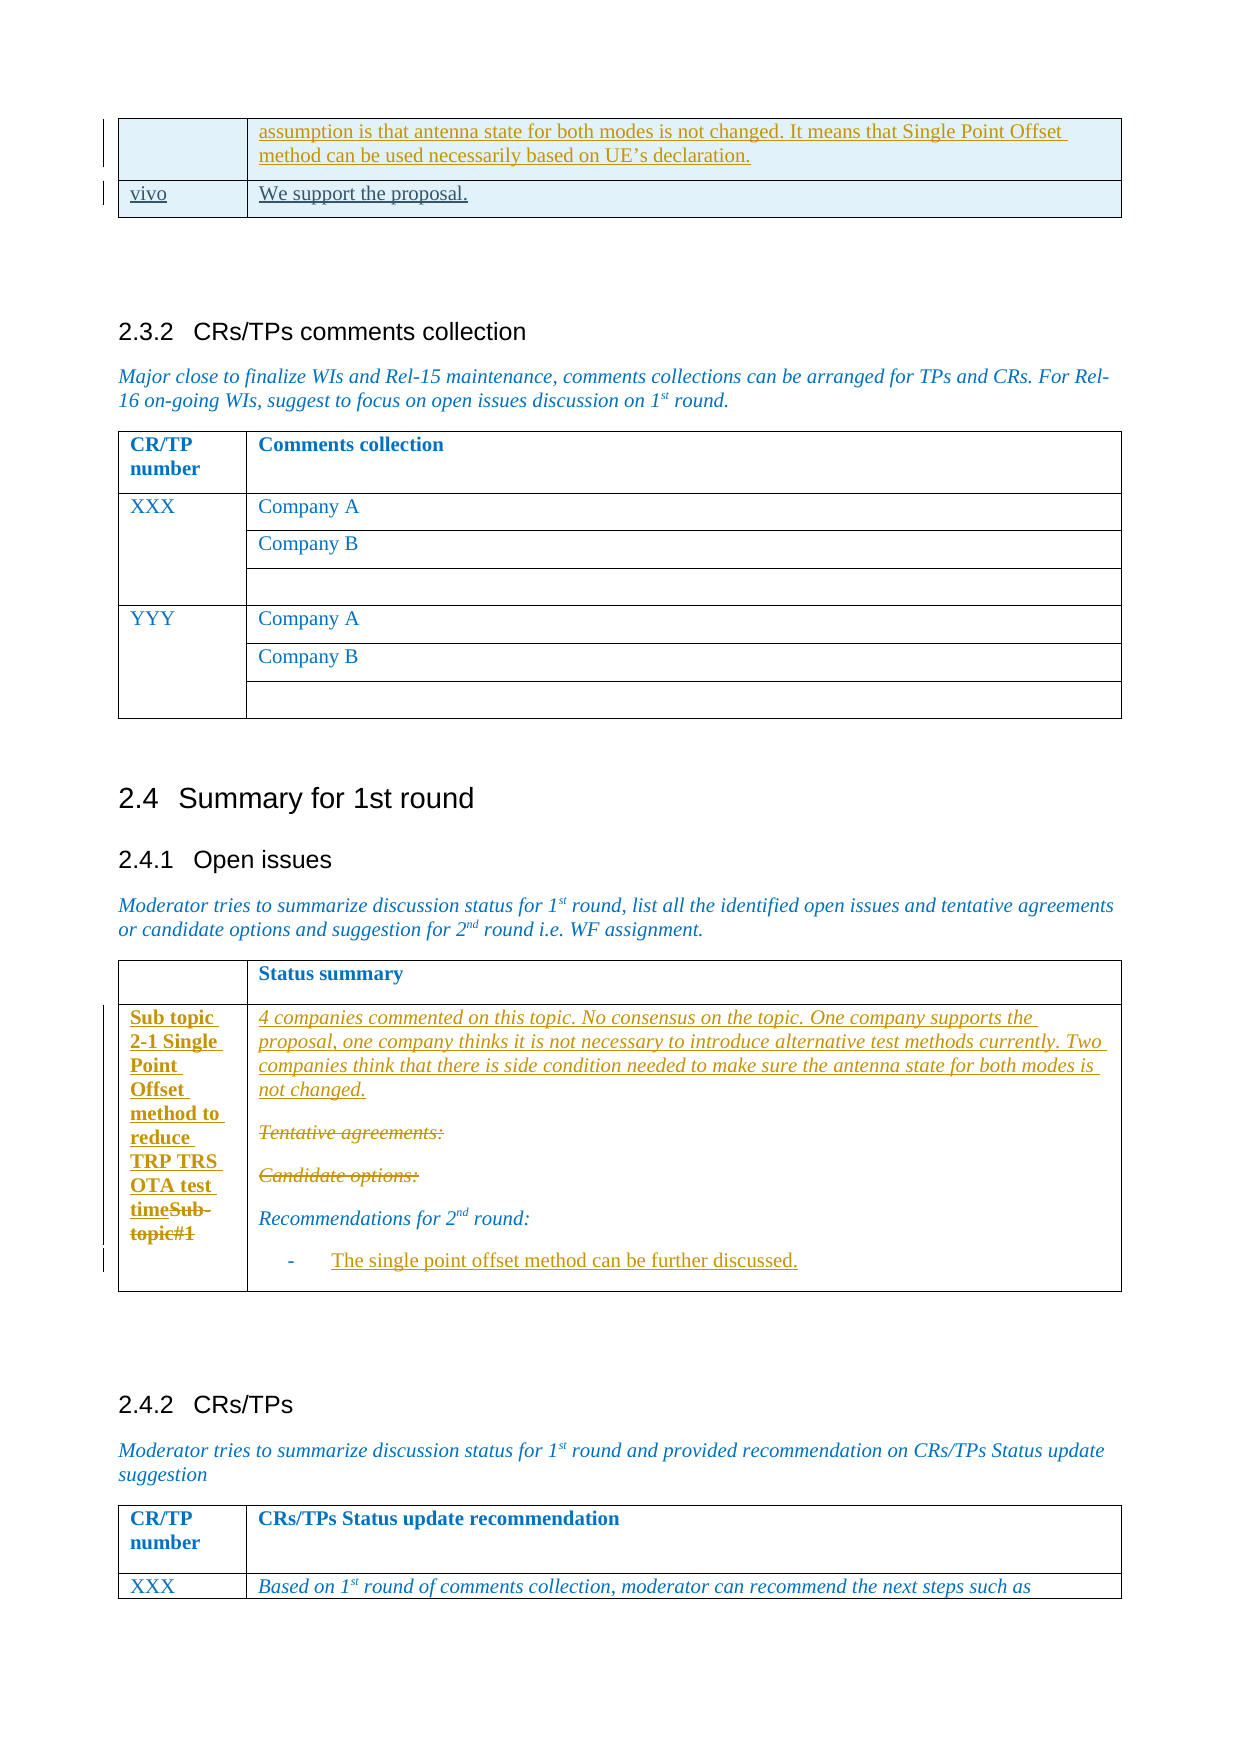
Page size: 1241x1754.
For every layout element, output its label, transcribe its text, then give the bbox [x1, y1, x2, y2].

table_header CRs/TPs Status update recommendation [247, 1506, 1121, 1572]
table_cell Company A [247, 494, 1121, 530]
table_cell Recommendations for 2nd round: [248, 1005, 1121, 1291]
table_header Comments collection [247, 432, 1121, 492]
text Moderator tries to summarize discussion status for 1st round, list all the identified open issues and tentative agreements or candidate options and suggestion for 2nd round i.e. WF assignment. [118, 893, 1122, 941]
subtitle CRs/TPs comments collection [118, 316, 1122, 345]
table_header [119, 961, 247, 1004]
subtitle CRs/TPs [118, 1390, 1122, 1419]
table_cell YYY [119, 606, 246, 718]
table_cell [247, 569, 1121, 605]
table_cell Company B [247, 531, 1121, 568]
table_cell Company A [247, 606, 1121, 643]
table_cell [247, 1574, 1121, 1598]
table_header CR/TP number [119, 432, 246, 492]
text Major close to finalize WIs and Rel-15 maintenance, comments collections can be arranged for TPs and CRs. For Rel-16 on-going WIs, suggest to focus on open issues discussion on 1st round. [118, 364, 1122, 412]
subtitle Open issues [118, 846, 1122, 874]
table_header CR/TP number [119, 1506, 246, 1572]
table_cell [247, 682, 1121, 718]
text Moderator tries to summarize discussion status for 1st round and provided recommendation on CRs/TPs Status update suggestion [118, 1438, 1122, 1486]
table_cell [119, 1005, 247, 1291]
table_cell XXX [119, 494, 246, 605]
table_cell XXX [119, 1574, 246, 1598]
subtitle Summary for 1st round [118, 781, 1122, 814]
table_header Status summary [248, 961, 1121, 1004]
table_cell Company B [247, 644, 1121, 681]
